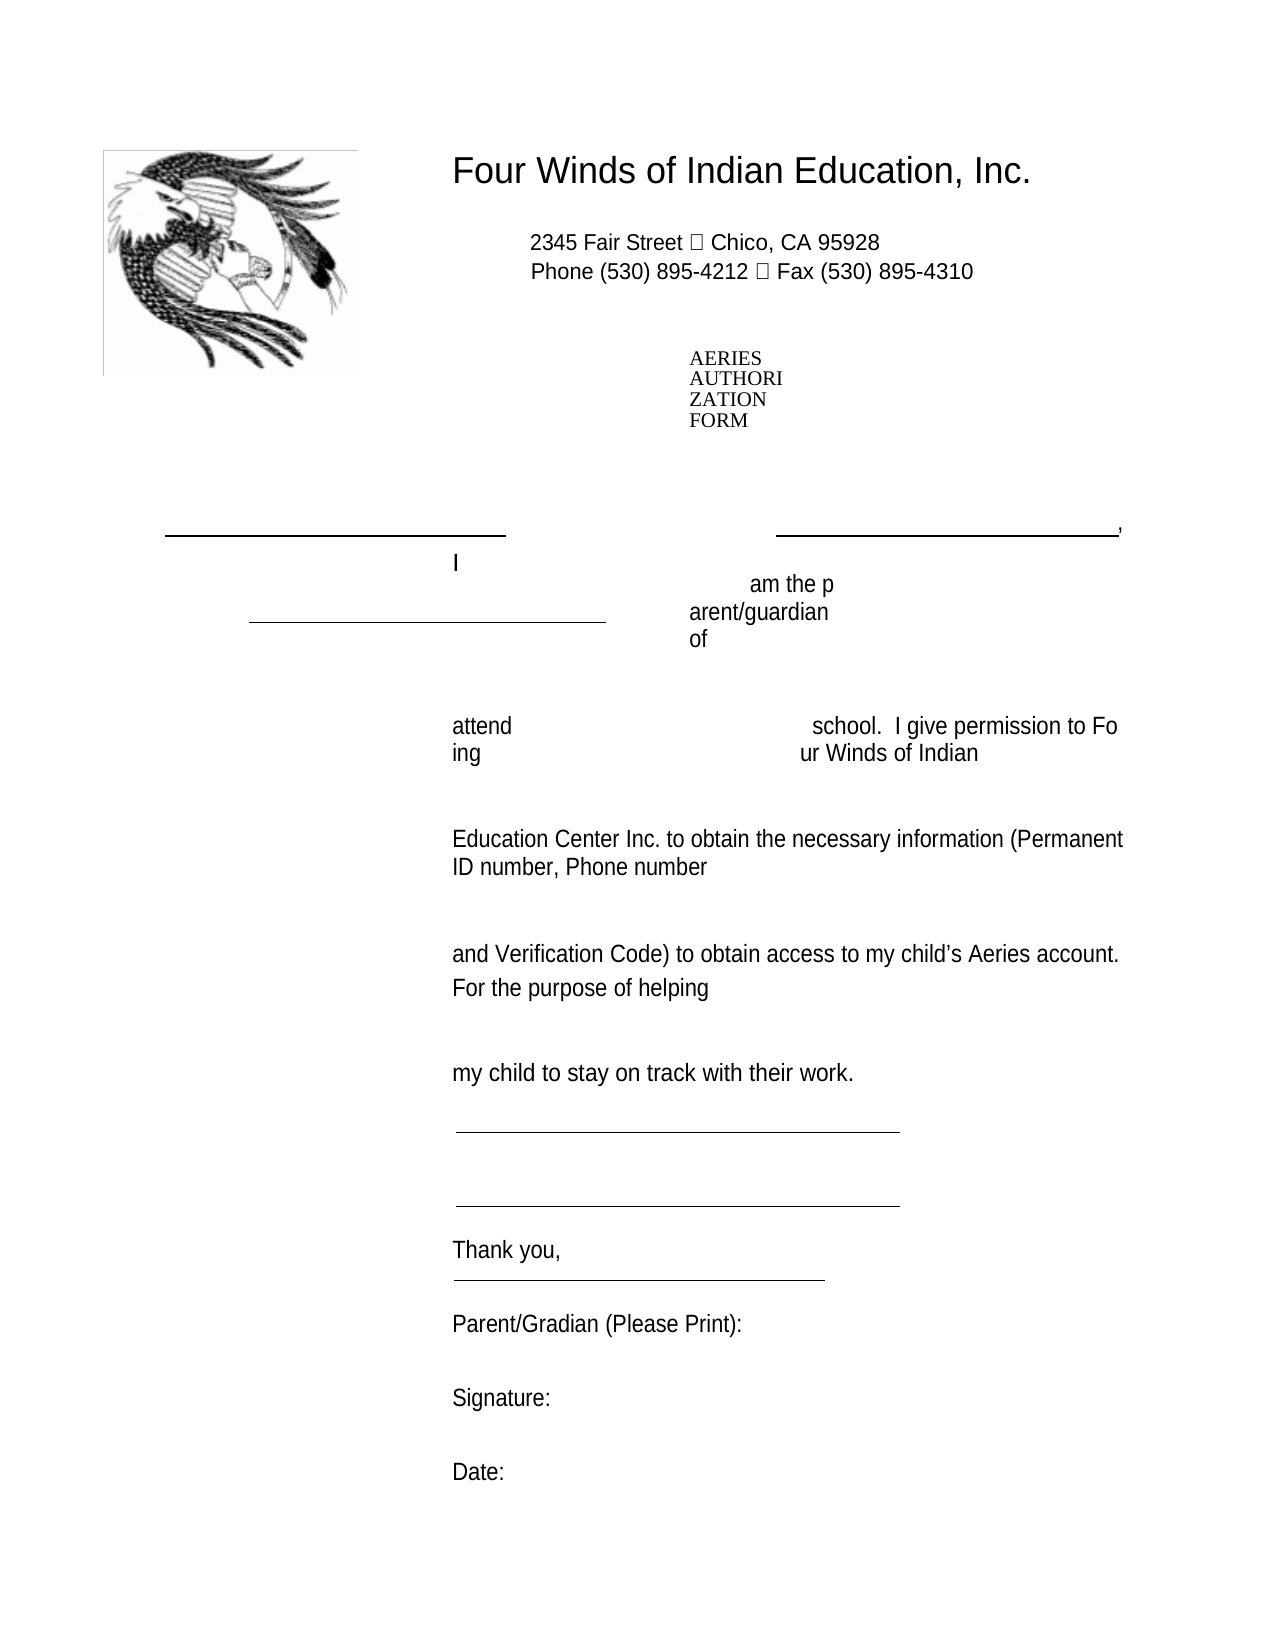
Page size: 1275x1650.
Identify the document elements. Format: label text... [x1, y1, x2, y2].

text my child to stay on track with their work. [452, 1059, 1126, 1087]
picture [102, 149, 358, 376]
text AERIES AUTHORIZATION FORM [689, 348, 783, 432]
text 2345 Fair Street  Chico, CA 95928 Phone (530) 895-4212  Fax (530) 895-4310 [452, 227, 1126, 286]
text am the parent/guardian of [689, 571, 842, 653]
text Parent/Gradian (Please Print): [452, 1310, 1126, 1338]
text Four Winds of Indian Education, Inc. [452, 148, 1126, 193]
text and Verification Code) to obtain access to my child’s Aeries account. For the purpose of helping [452, 936, 1126, 1003]
text I [452, 550, 469, 577]
text Signature: [452, 1384, 1126, 1412]
text Date: [452, 1458, 1126, 1486]
text Thank you, [452, 1236, 1126, 1264]
text attending [452, 712, 514, 767]
text Education Center Inc. to obtain the necessary information (Permanent ID number, Phone number [452, 826, 1126, 881]
text , [1051, 508, 1126, 563]
text school. I give permission to Four Winds of Indian [800, 712, 1126, 767]
